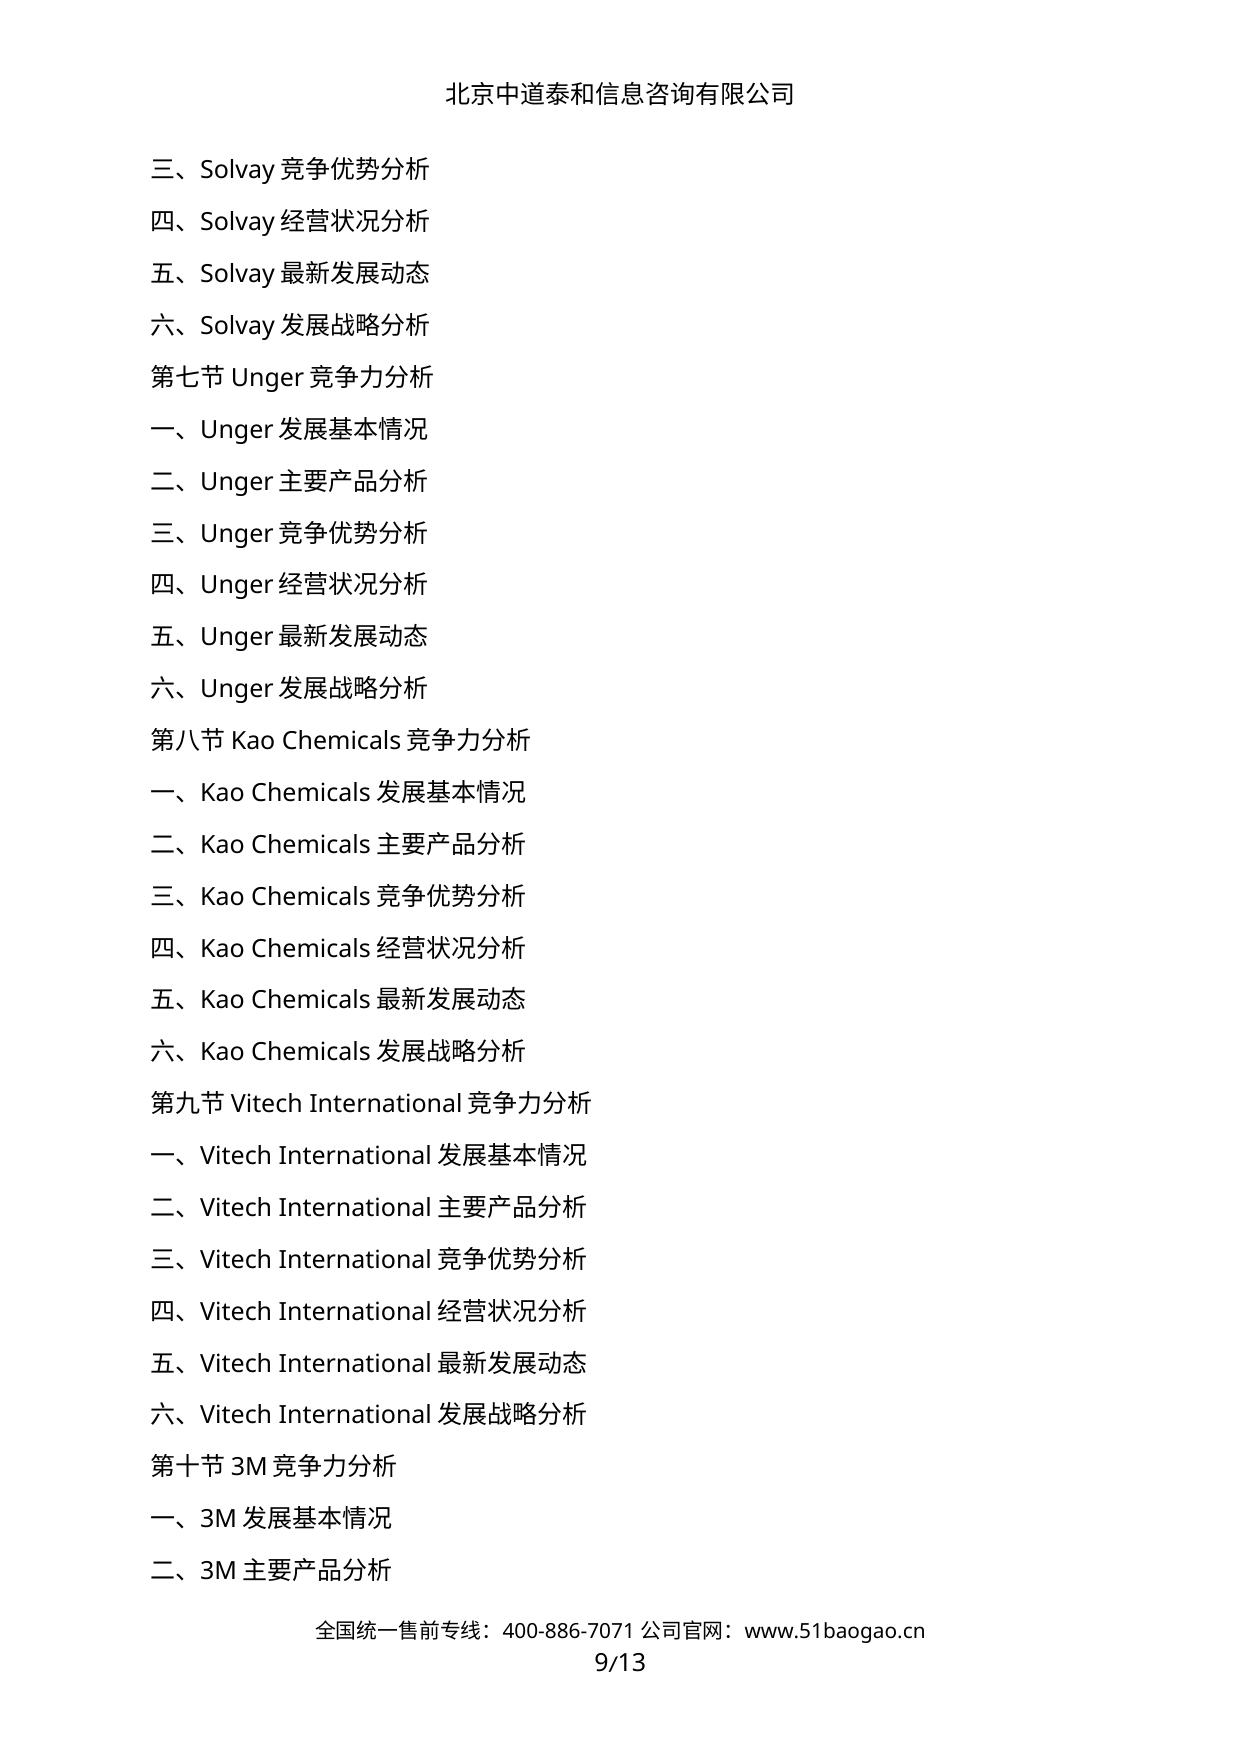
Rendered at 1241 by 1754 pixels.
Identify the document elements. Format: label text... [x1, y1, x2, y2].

text 四、Unger经营状况分析 [150, 565, 1090, 601]
text 三、Unger竞争优势分析 [150, 513, 1090, 549]
text 六、Vitech International发展战略分析 [150, 1395, 1090, 1431]
text 第十节 3M竞争力分析 [150, 1447, 1090, 1483]
text 四、Kao Chemicals经营状况分析 [150, 928, 1090, 964]
text 五、Kao Chemicals最新发展动态 [150, 980, 1090, 1016]
text 第九节 Vitech International竞争力分析 [150, 1084, 1090, 1120]
text 三、Solvay竞争优势分析 [150, 150, 1090, 186]
text 三、Kao Chemicals竞争优势分析 [150, 876, 1090, 912]
text 一、3M发展基本情况 [150, 1499, 1090, 1535]
text 六、Kao Chemicals发展战略分析 [150, 1032, 1090, 1068]
text 第八节 Kao Chemicals竞争力分析 [150, 721, 1090, 757]
text 五、Vitech International最新发展动态 [150, 1343, 1090, 1379]
text 二、Unger主要产品分析 [150, 461, 1090, 497]
text 六、Solvay发展战略分析 [150, 306, 1090, 342]
text 五、Unger最新发展动态 [150, 617, 1090, 653]
text 二、Kao Chemicals主要产品分析 [150, 824, 1090, 861]
text 二、Vitech International主要产品分析 [150, 1187, 1090, 1224]
text 二、3M主要产品分析 [150, 1551, 1090, 1587]
text 六、Unger发展战略分析 [150, 669, 1090, 705]
text 五、Solvay最新发展动态 [150, 254, 1090, 290]
text 四、Vitech International经营状况分析 [150, 1291, 1090, 1327]
text 一、Kao Chemicals发展基本情况 [150, 772, 1090, 809]
text 一、Vitech International发展基本情况 [150, 1136, 1090, 1172]
text 一、Unger发展基本情况 [150, 409, 1090, 446]
text 第七节 Unger竞争力分析 [150, 357, 1090, 394]
text 四、Solvay经营状况分析 [150, 202, 1090, 238]
text 三、Vitech International竞争优势分析 [150, 1239, 1090, 1276]
